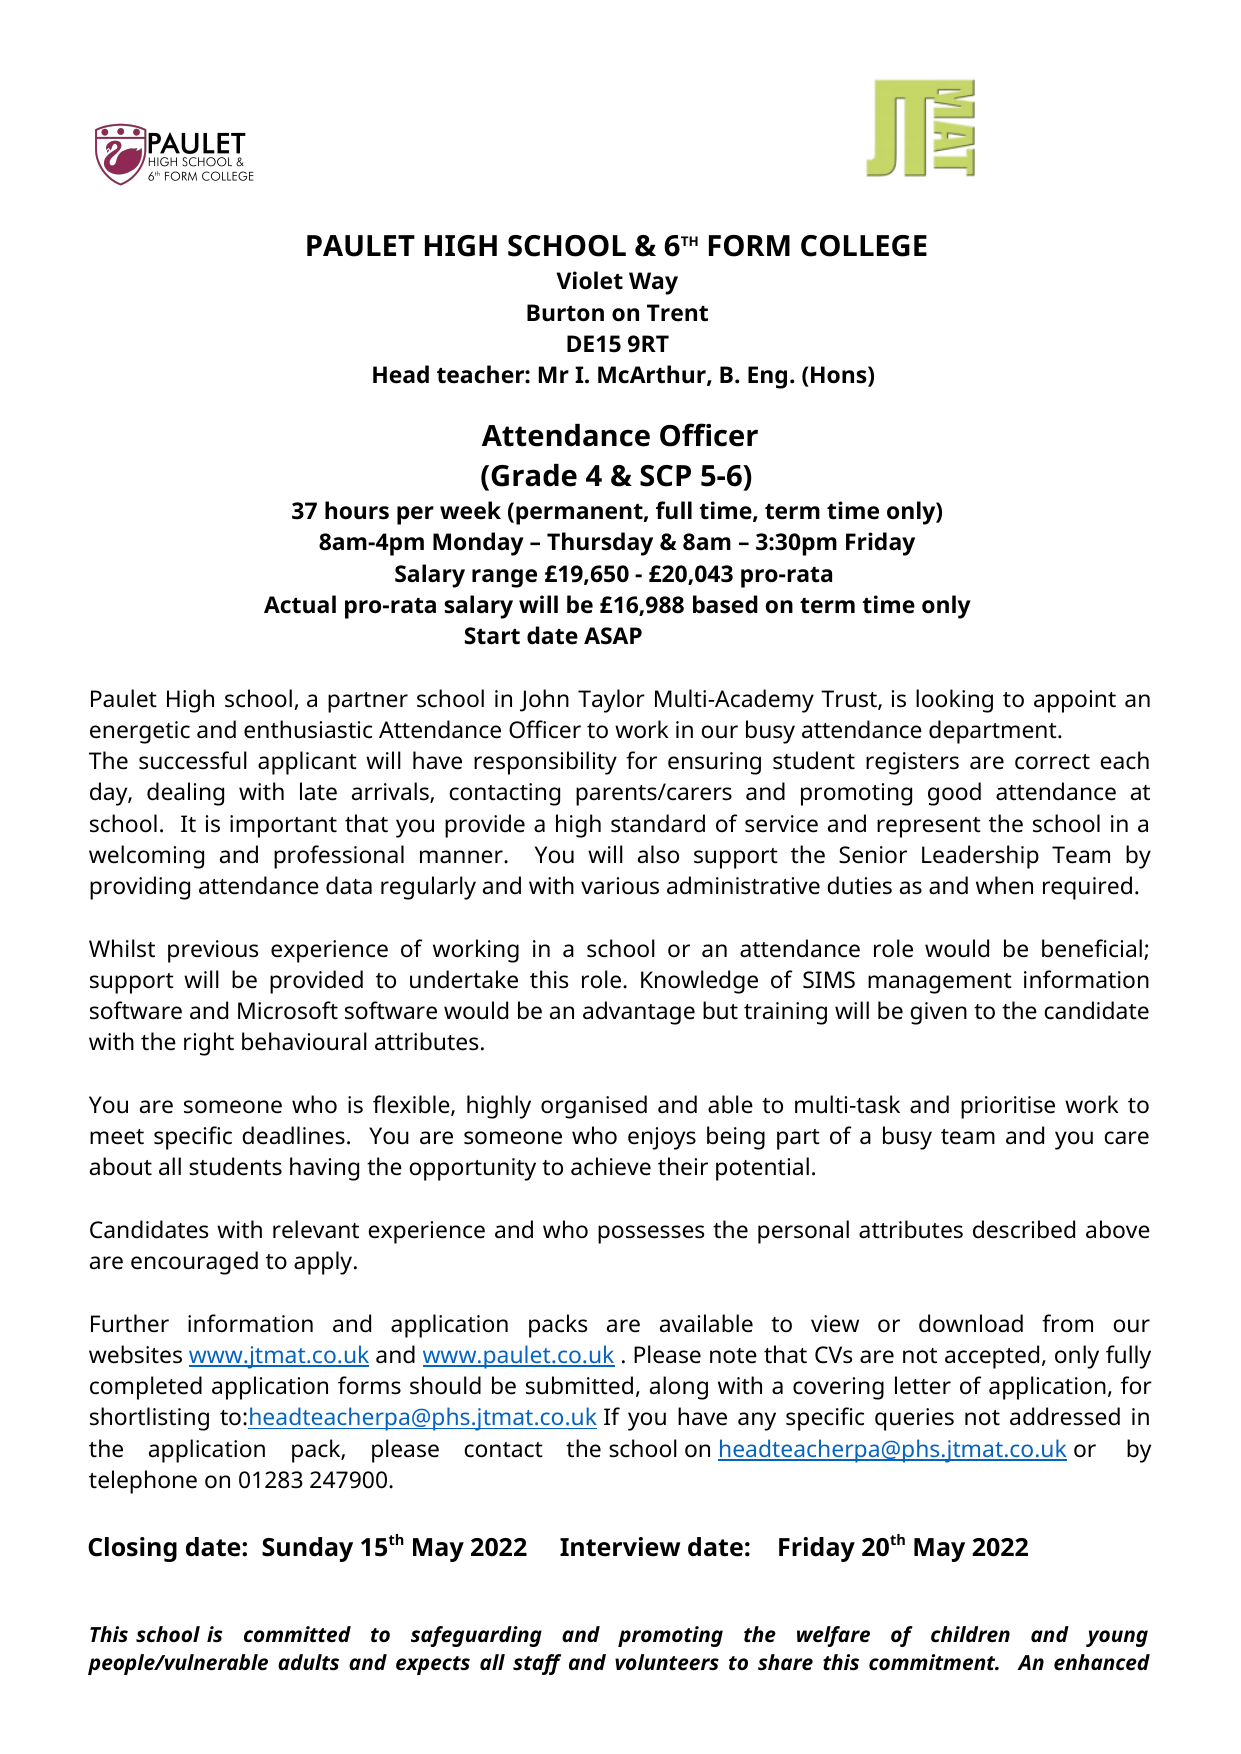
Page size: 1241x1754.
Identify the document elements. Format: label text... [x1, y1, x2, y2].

text Start date ASAP [389, 620, 1152, 651]
text You are someone who is flexible, highly organised and able to multi-task and prioritise work to meet specific deadlines. You are someone who enjoys being part of a busy team and you care about all students having the opportunity to achieve their potential. [89, 1089, 1152, 1183]
text Candidates with relevant experience and who possesses the personal attributes described above are encouraged to apply. [89, 1214, 1152, 1276]
text Paulet High school, a partner school in John Taylor Multi-Academy Trust, is looking to appoint an energetic and enthusiastic Attendance Officer to work in our busy attendance department. [89, 683, 1152, 745]
text Actual pro-rata salary will be £16,988 based on term time only [89, 589, 1152, 620]
text Violet Way [89, 265, 1152, 296]
picture [861, 73, 983, 186]
text Salary range £19,650 - £20,043 pro-rata [89, 558, 1152, 589]
text Burton on Trent [89, 296, 1152, 328]
text 37 hours per week (permanent, full time, term time only) [89, 495, 1152, 526]
text (Grade 4 & SCP 5-6) [89, 455, 1152, 495]
text DE15 9RT [89, 328, 1152, 359]
text 8am-4pm Monday – Thursday & 8am – 3:30pm Friday [89, 526, 1152, 558]
text Whilst previous experience of working in a school or an attendance role would be beneficial; support will be provided to undertake this role. Knowledge of SIMS management information software and Microsoft software would be an advantage but training will be given to the candidate with the right behavioural attributes. [89, 933, 1152, 1058]
text Head teacher: Mr I. McArthur, B. Eng. (Hons) [89, 359, 1152, 390]
text PAULET HIGH SCHOOL & 6TH FORM COLLEGE [89, 226, 1152, 265]
text Further information and application packs are available to view or download from our websites www.jtmat.co.uk and www.paulet.co.uk . Please note that CVs are not accepted, only fully completed application forms should be submitted, along with a covering letter of application, for shortlisting to:headteacherpa@phs.jtmat.co.uk If you have any specific queries not addressed in the application pack, please contact the school on headteacherpa@phs.jtmat.co.uk or by telephone on 01283 247900. [89, 1308, 1152, 1495]
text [89, 1620, 1152, 1677]
text Attendance Officer [89, 416, 1152, 455]
picture [88, 123, 257, 186]
text Closing date: Sunday 15th May 2022 Interview date: Friday 20th May 2022 [87, 1529, 1152, 1563]
text The successful applicant will have responsibility for ensuring student registers are correct each day, dealing with late arrivals, contacting parents/carers and promoting good attendance at school. It is important that you provide a high standard of service and represent the school in a welcoming and professional manner. You will also support the Senior Leadership Team by providing attendance data regularly and with various administrative duties as and when required. [89, 745, 1152, 901]
